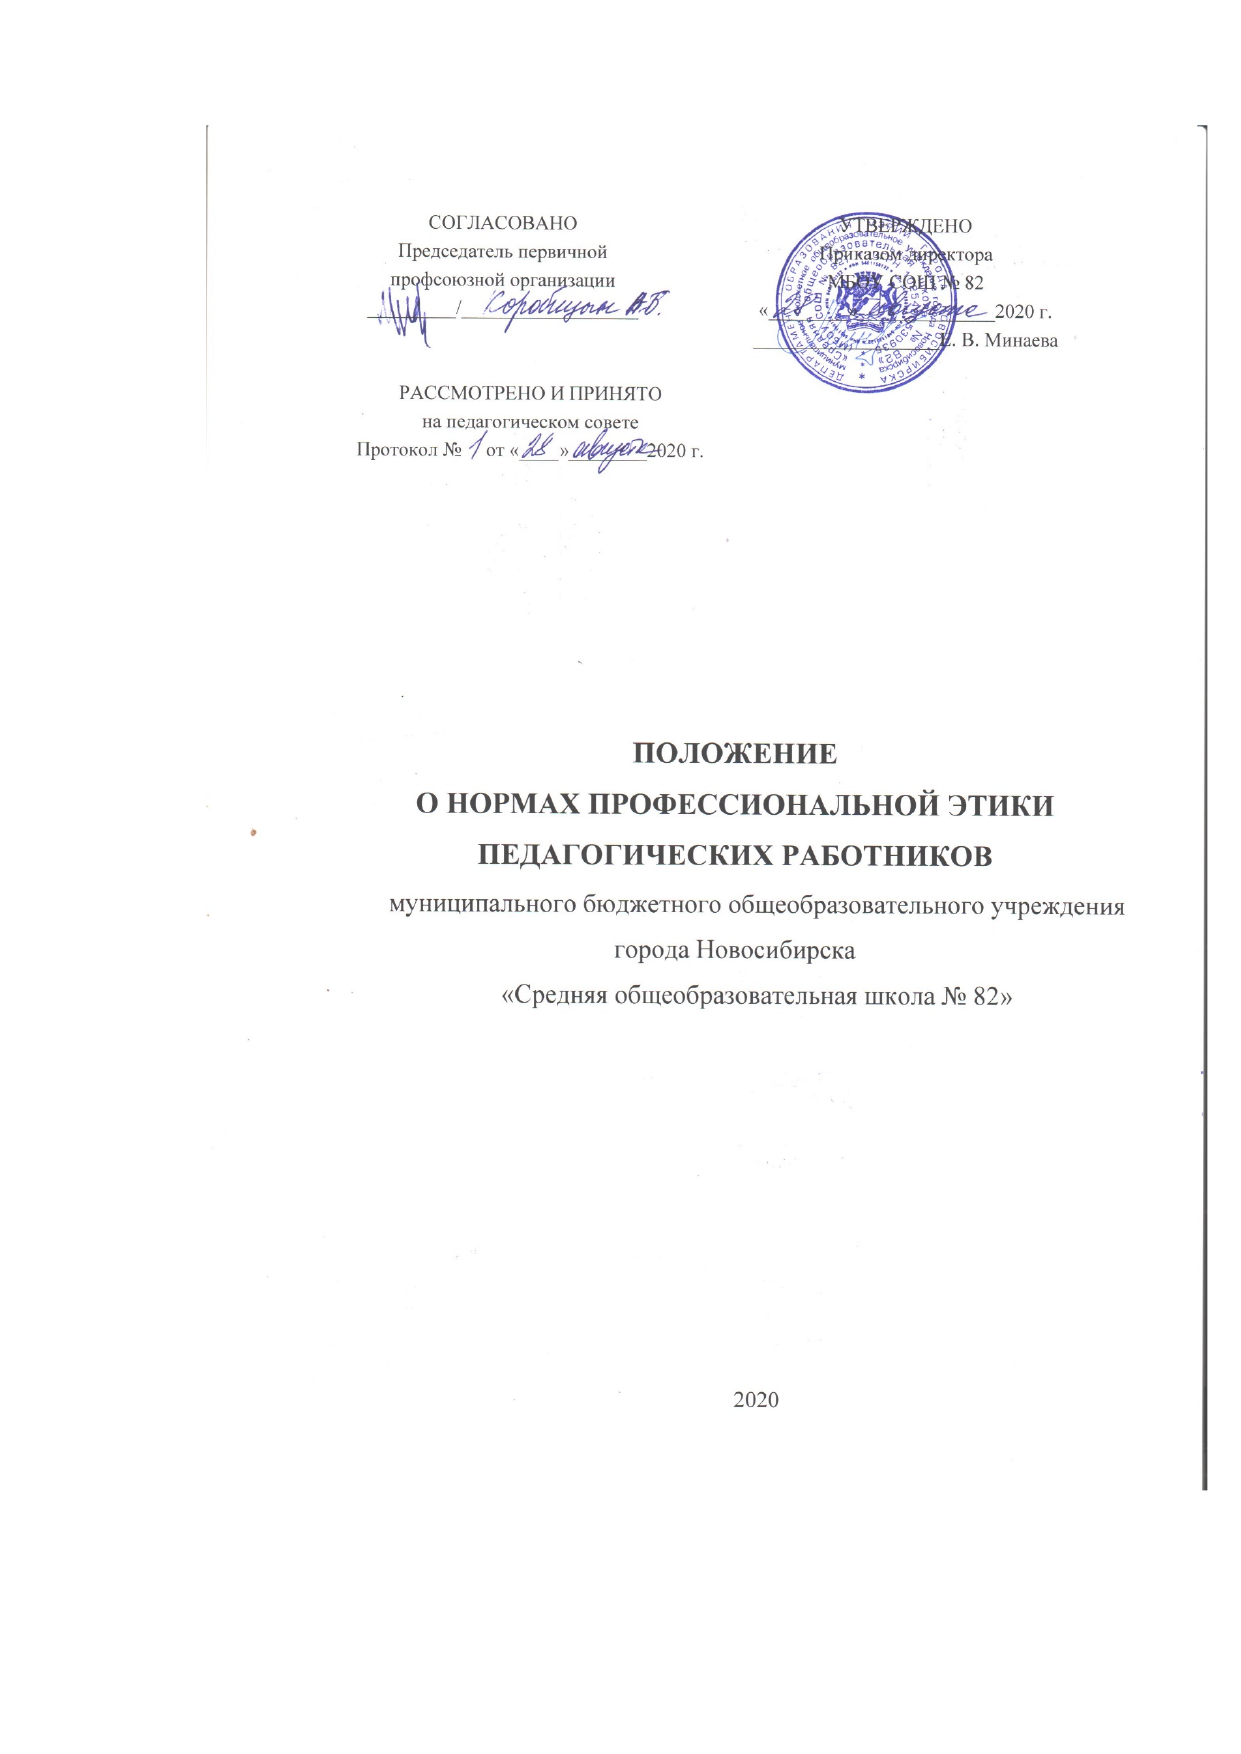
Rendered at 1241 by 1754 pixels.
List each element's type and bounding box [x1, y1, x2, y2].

picture [206, 118, 1208, 1497]
